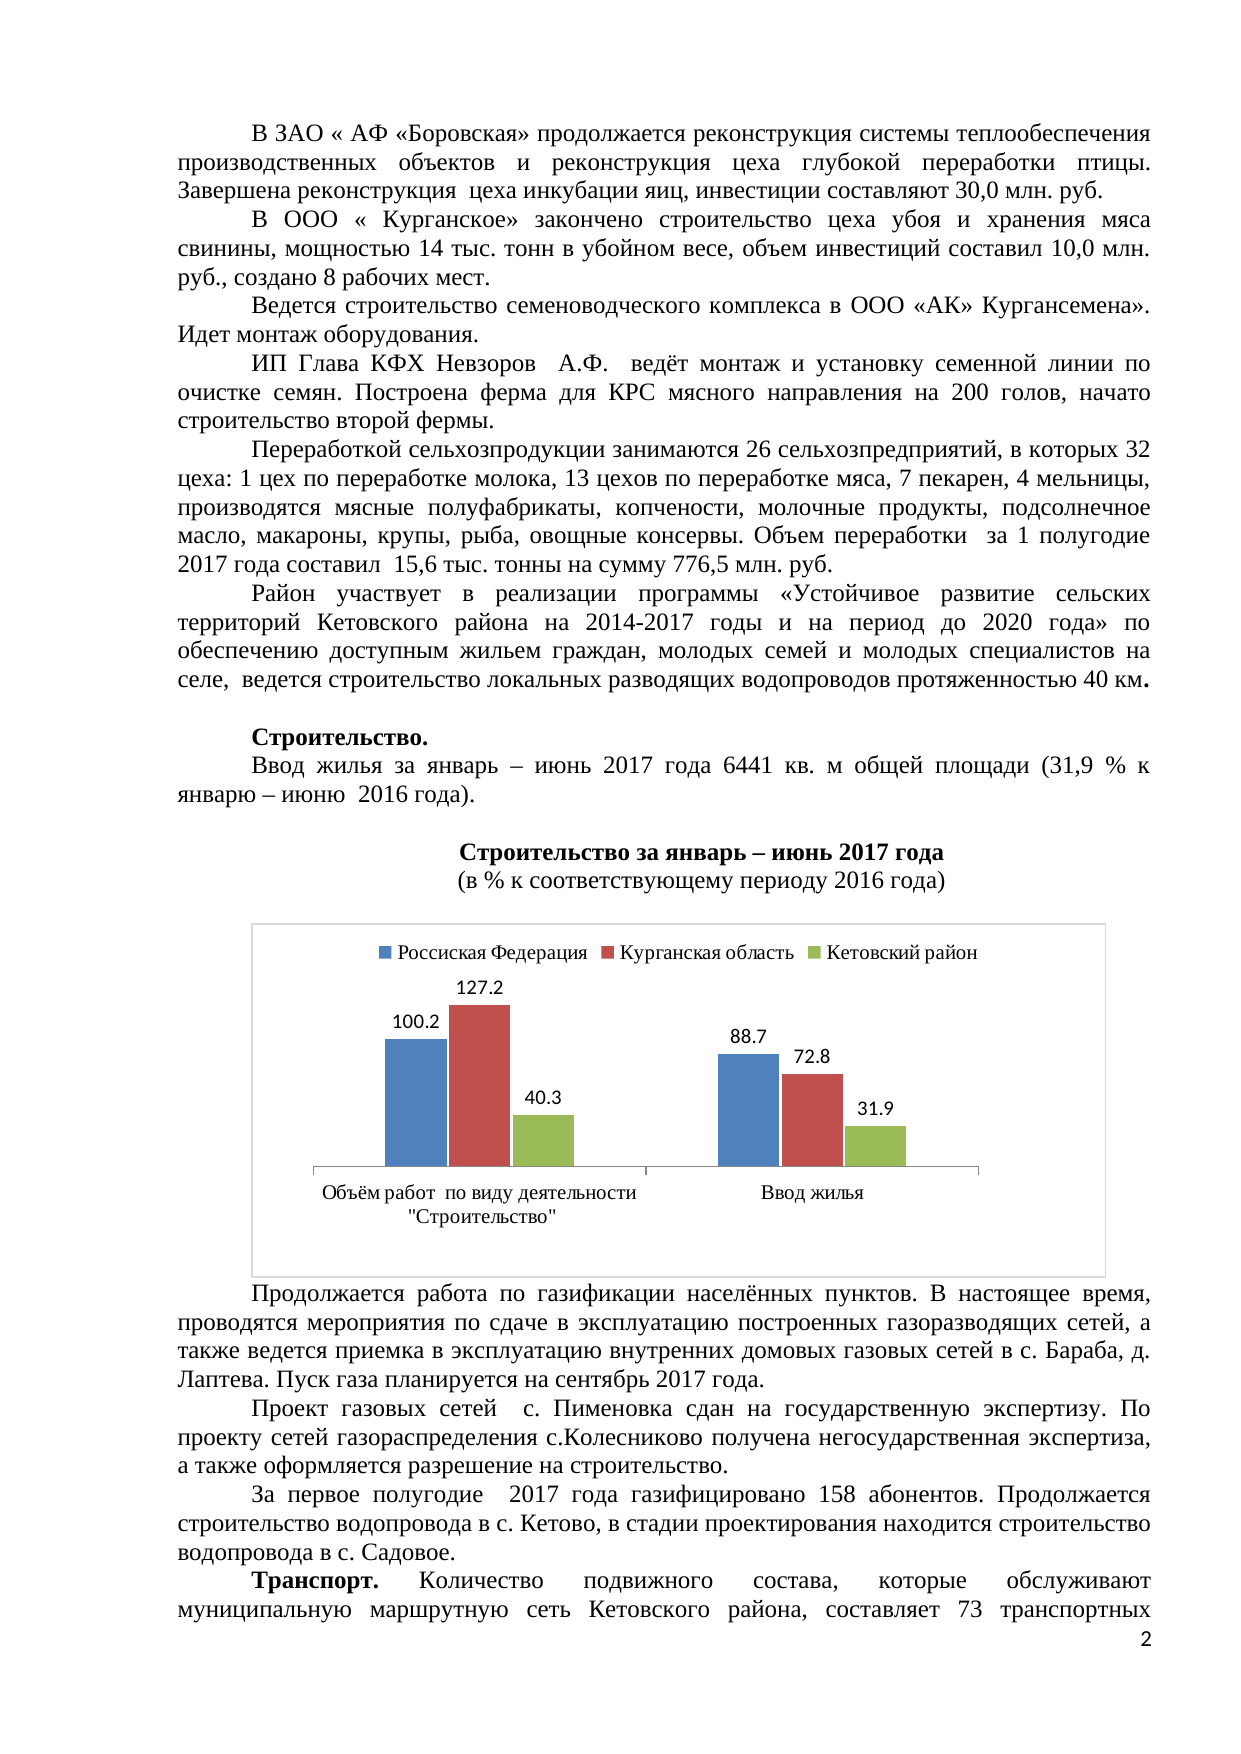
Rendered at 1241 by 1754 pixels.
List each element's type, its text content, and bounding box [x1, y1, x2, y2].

text Строительство за январь – июнь 2017 года [177, 837, 1152, 866]
text В ЗАО « АФ «Боровская» продолжается реконструкция системы теплообеспечения производственных объектов и реконструкция цеха глубокой переработки птицы. Завершена реконструкция цеха инкубации яиц, инвестиции составляют 30,0 млн. руб. [177, 118, 1152, 204]
text За первое полугодие 2017 года газифицировано 158 абонентов. Продолжается строительство водопровода в с. Кетово, в стадии проектирования находится строительство водопровода в с. Садовое. [177, 1479, 1152, 1565]
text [177, 1565, 1152, 1623]
text В ООО « Курганское» закончено строительство цеха убоя и хранения мяса свинины, мощностью 14 тыс. тонн в убойном весе, объем инвестиций составил 10,0 млн. руб., создано 8 рабочих мест. [177, 204, 1152, 291]
text Проект газовых сетей с. Пименовка сдан на государственную экспертизу. По проекту сетей газораспределения с.Колесниково получена негосударственная экспертиза, а также оформляется разрешение на строительство. [177, 1393, 1152, 1479]
text Ввод жилья за январь – июнь 2017 года 6441 кв. м общей площади (31,9 % к январю – июню 2016 года). [177, 751, 1152, 808]
text Ведется строительство семеноводческого комплекса в ООО «АК» Кургансемена». Идет монтаж оборудования. [177, 291, 1152, 348]
text Строительство. [177, 722, 1152, 751]
text (в % к соответствующему периоду 2016 года) [177, 866, 1152, 894]
text Район участвует в реализации программы «Устойчивое развитие сельских территорий Кетовского района на 2014-2017 годы и на период до 2020 года» по обеспечению доступным жильем граждан, молодых семей и молодых специалистов на селе, ведется строительство локальных разводящих водопроводов протяженностью 40 км. [177, 578, 1152, 693]
text ИП Глава КФХ Невзоров А.Ф. ведёт монтаж и установку семенной линии по очистке семян. Построена ферма для КРС мясного направления на 200 голов, начато строительство второй фермы. [177, 348, 1152, 434]
text Продолжается работа по газификации населённых пунктов. В настоящее время, проводятся мероприятия по сдаче в эксплуатацию построенных газоразводящих сетей, а также ведется приемка в эксплуатацию внутренних домовых газовых сетей в с. Бараба, д. Лаптева. Пуск газа планируется на сентябрь 2017 года. [177, 1278, 1152, 1393]
text Переработкой сельхозпродукции занимаются 26 сельхозпредприятий, в которых 32 цеха: 1 цех по переработке молока, 13 цехов по переработке мяса, 7 пекарен, 4 мельницы, производятся мясные полуфабрикаты, копчености, молочные продукты, подсолнечное масло, макароны, крупы, рыба, овощные консервы. Объем переработки за 1 полугодие 2017 года составил 15,6 тыс. тонны на сумму 776,5 млн. руб. [177, 434, 1152, 578]
